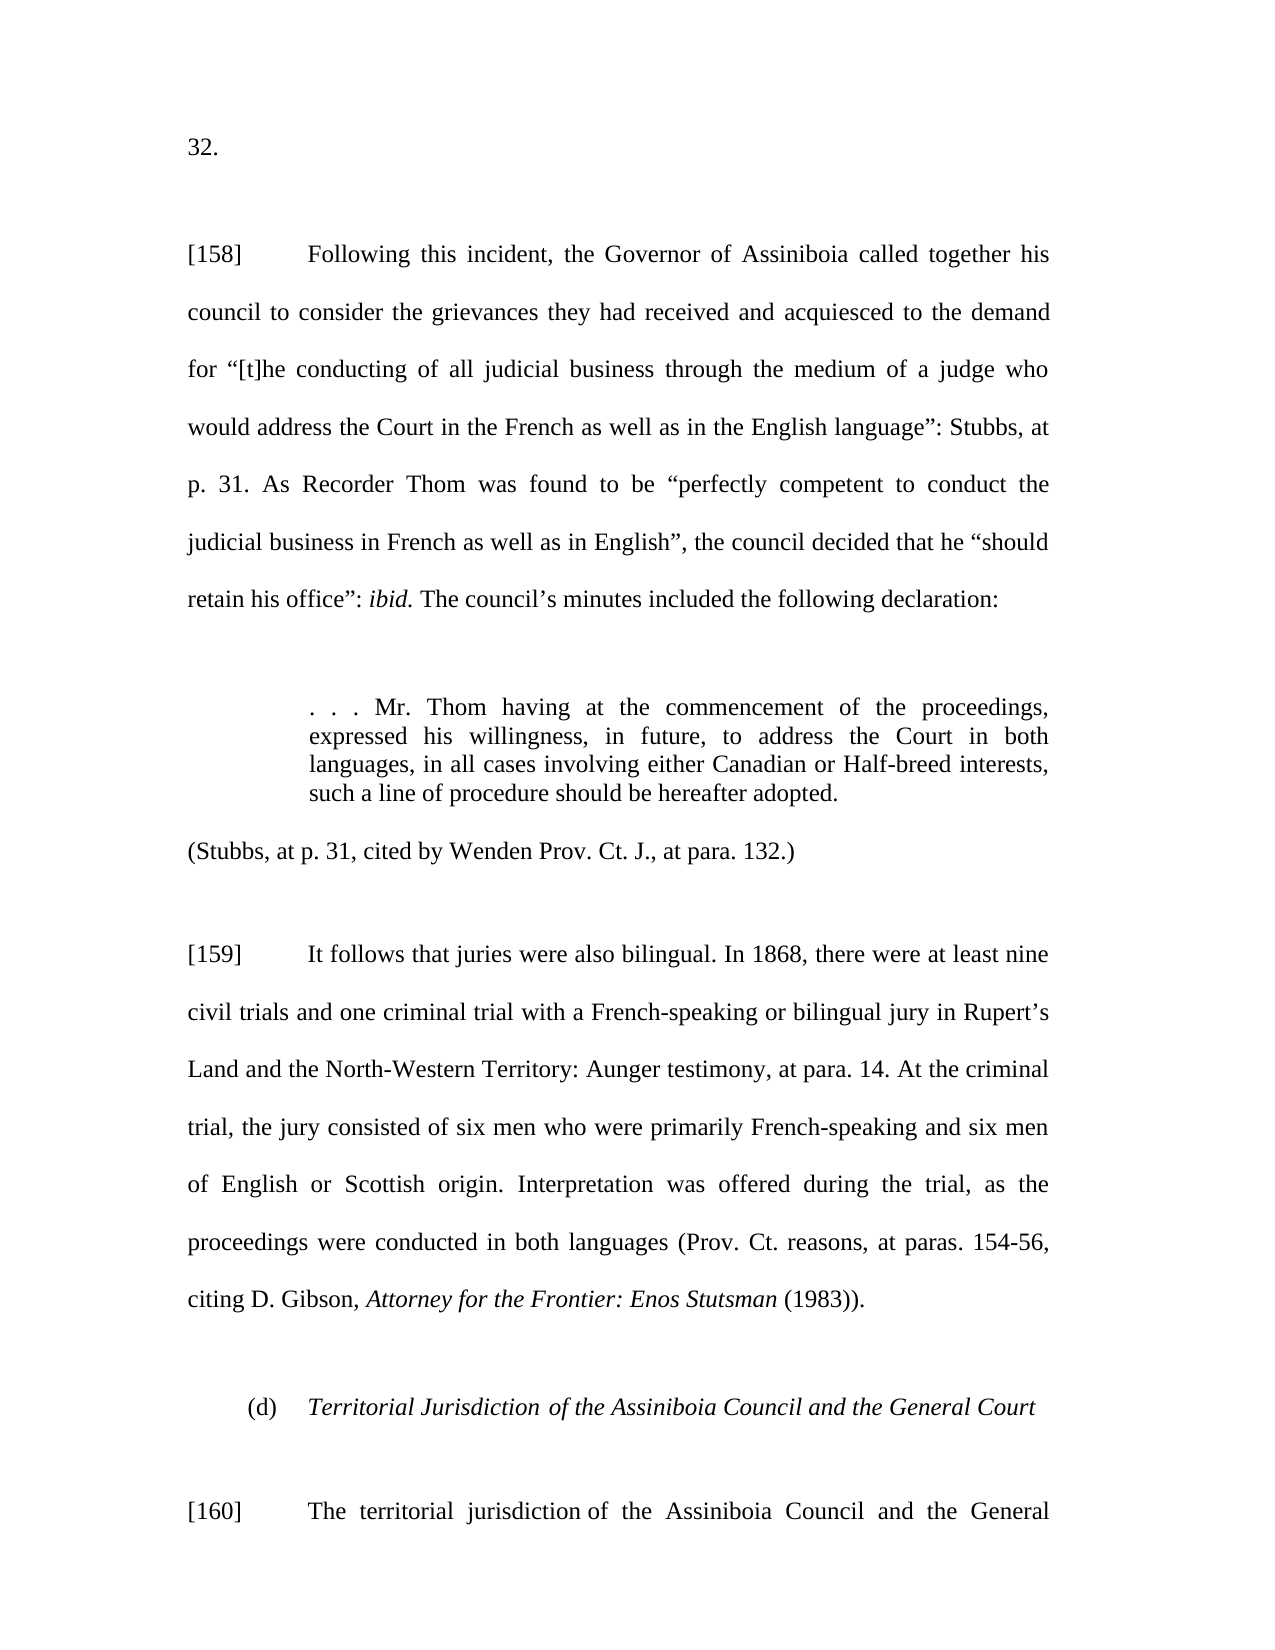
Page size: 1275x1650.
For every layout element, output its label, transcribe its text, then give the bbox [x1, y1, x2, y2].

text It follows that juries were also bilingual. In 1868, there were at least nine civil trials and one criminal trial with a French-speaking or bilingual jury in Rupert’s Land and the North-Western Territory: Aunger testimony, at para. 14. At the criminal trial, the jury consisted of six men who were primarily French-speaking and six men of English or Scottish origin. Interpretation was offered during the trial, as the proceedings were conducted in both languages (Prov. Ct. reasons, at paras. 154-56, citing D. Gibson, Attorney for the Frontier: Enos Stutsman (1983)). [187, 939, 1050, 1313]
text Following this incident, the Governor of Assiniboia called together his council to consider the grievances they had received and acquiesced to the demand for “[t]he conducting of all judicial business through the medium of a judge who would address the Court in the French as well as in the English language”: Stubbs, at p. 31. As Recorder Thom was found to be “perfectly competent to conduct the judicial business in French as well as in English”, the council decided that he “should retain his office”: ibid. The council’s minutes included the following declaration: [187, 239, 1050, 613]
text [187, 132, 1050, 161]
text (Stubbs, at p. 31, cited by Wenden Prov. Ct. J., at para. 132.) [187, 836, 1050, 864]
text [187, 1496, 1050, 1524]
text . . . Mr. Thom having at the commencement of the proceedings, expressed his willingness, in future, to address the Court in both languages, in all cases involving either Canadian or Half-breed interests, such a line of procedure should be hereafter adopted. [309, 692, 1050, 807]
title Territorial Jurisdiction of the Assiniboia Council and the General Court [247, 1392, 1050, 1421]
